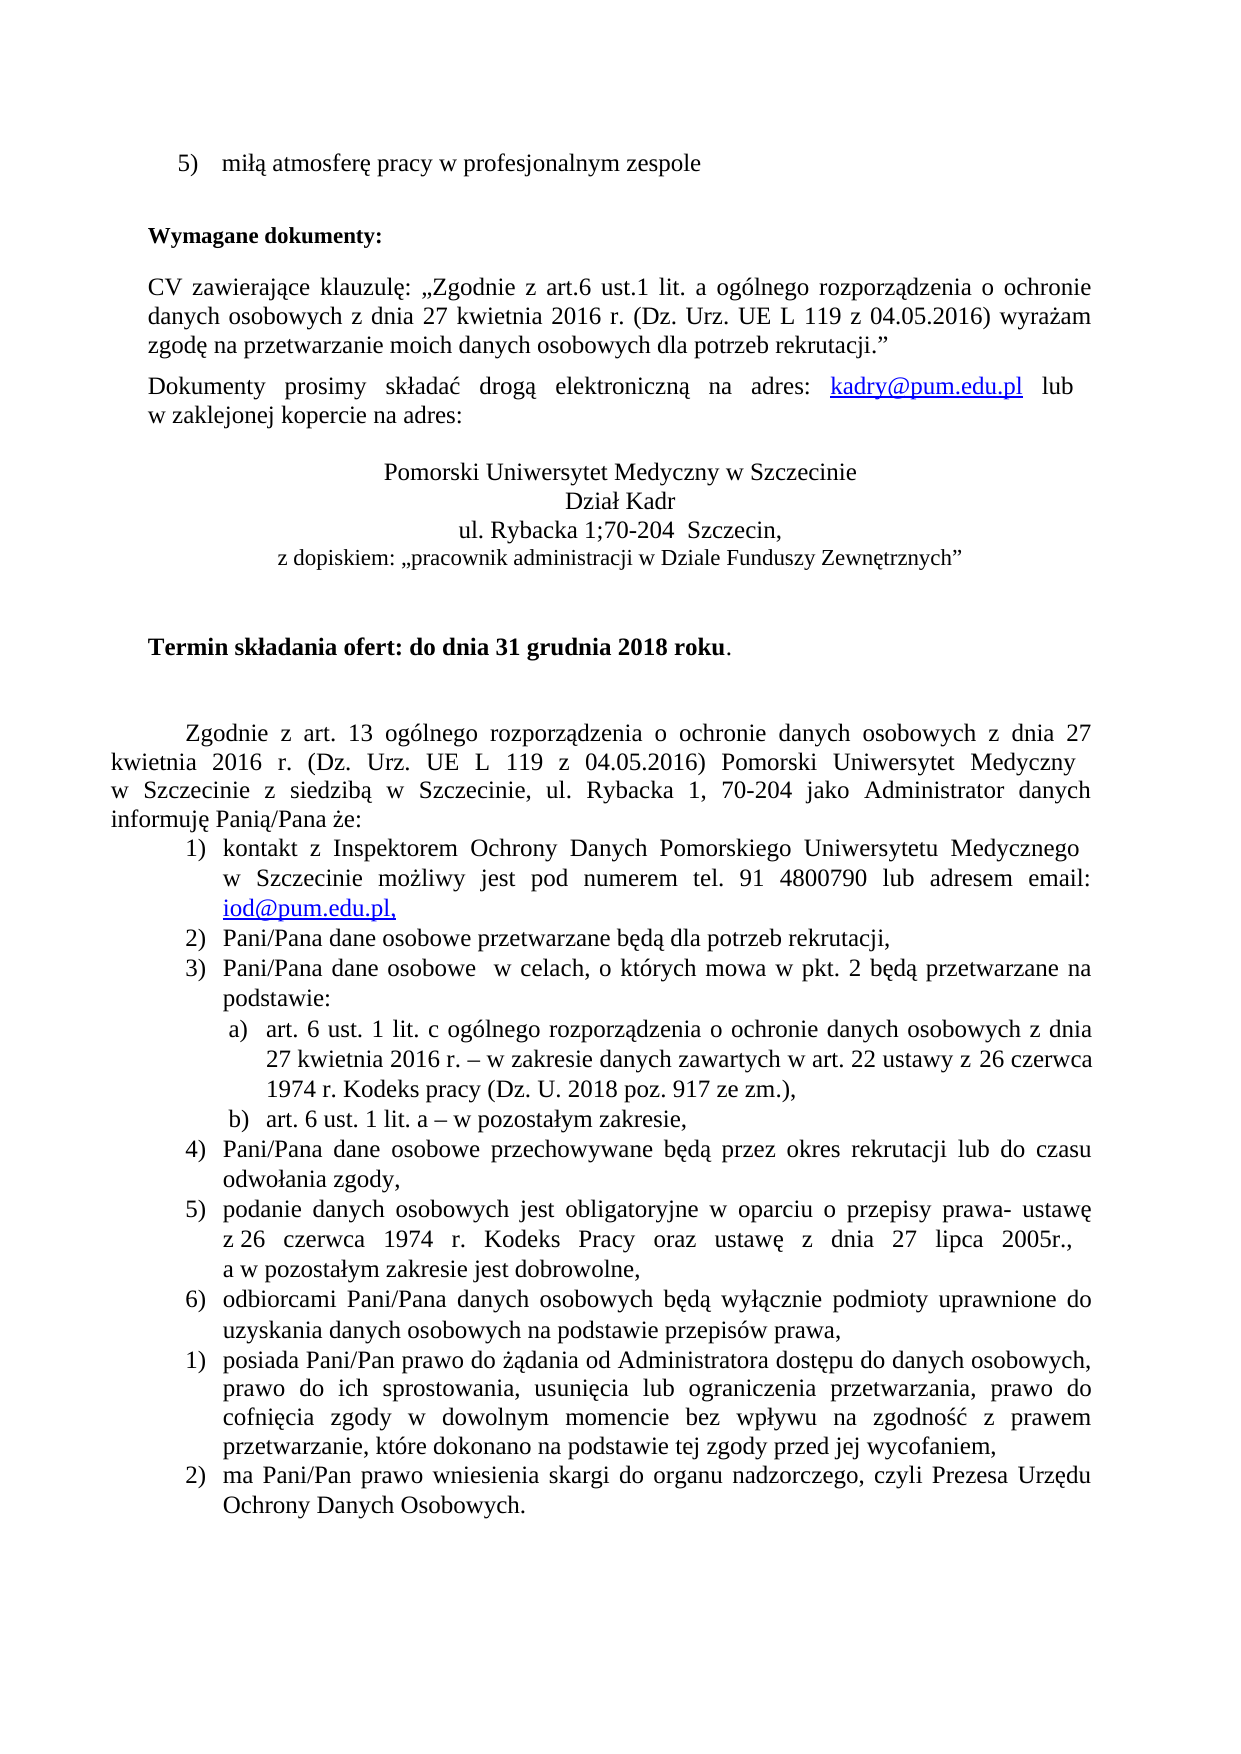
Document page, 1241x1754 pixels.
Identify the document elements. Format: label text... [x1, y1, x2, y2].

text Dokumenty prosimy składać drogą elektroniczną na adres: kadry@pum.edu.pl lub w zaklejonej kopercie na adres: [148, 371, 1092, 429]
list kontakt z Inspektorem Ochrony Danych Pomorskiego Uniwersytetu Medycznego w Szczecinie możliwy jest pod numerem tel. 91 4800790 lub adresem email: iod@pum.edu.pl, [185, 833, 1092, 922]
list posiada Pani/Pan prawo do żądania od Administratora dostępu do danych osobowych, prawo do ich sprostowania, usunięcia lub ograniczenia przetwarzania, prawo do cofnięcia zgody w dowolnym momencie bez wpływu na zgodność z prawem przetwarzanie, które dokonano na podstawie tej zgody przed jej wycofaniem, [185, 1345, 1092, 1460]
list art. 6 ust. 1 lit. a – w pozostałym zakresie, [228, 1104, 1092, 1133]
text CV zawierające klauzulę: „Zgodnie z art.6 ust.1 lit. a ogólnego rozporządzenia o ochronie danych osobowych z dnia 27 kwietnia 2016 r. (Dz. Urz. UE L 119 z 04.05.2016) wyrażam zgodę na przetwarzanie moich danych osobowych dla potrzeb rekrutacji.” [148, 272, 1092, 359]
list podanie danych osobowych jest obligatoryjne w oparciu o przepisy prawa- ustawę z 26 czerwca 1974 r. Kodeks Pracy oraz ustawę z dnia 27 lipca 2005r., a w pozostałym zakresie jest dobrowolne, [185, 1194, 1092, 1283]
text Pomorski Uniwersytet Medyczny w Szczecinie [148, 429, 1092, 486]
text z dopiskiem: „pracownik administracji w Dziale Funduszy Zewnętrznych” [148, 544, 1092, 570]
list Pani/Pana dane osobowe przetwarzane będą dla potrzeb rekrutacji, [185, 923, 1092, 952]
text Wymagane dokumenty: [148, 222, 1092, 272]
list Pani/Pana dane osobowe przechowywane będą przez okres rekrutacji lub do czasu odwołania zgody, [185, 1134, 1092, 1193]
list ma Pani/Pan prawo wniesienia skargi do organu nadzorczego, czyli Prezesa Urzędu Ochrony Danych Osobowych. [185, 1460, 1092, 1519]
list odbiorcami Pani/Pana danych osobowych będą wyłącznie podmioty uprawnione do uzyskania danych osobowych na podstawie przepisów prawa, [185, 1284, 1092, 1343]
list miłą atmosferę pracy w profesjonalnym zespole [177, 148, 1092, 176]
text Dział Kadr [148, 486, 1092, 515]
list Pani/Pana dane osobowe w celach, o których mowa w pkt. 2 będą przetwarzane na podstawie: [185, 953, 1092, 1012]
text Zgodnie z art. 13 ogólnego rozporządzenia o ochronie danych osobowych z dnia 27 kwietnia 2016 r. (Dz. Urz. UE L 119 z 04.05.2016) Pomorski Uniwersytet Medyczny w Szczecinie z siedzibą w Szczecinie, ul. Rybacka 1, 70-204 jako Administrator danych informuję Panią/Pana że: [111, 718, 1092, 833]
text Termin składania ofert: do dnia 31 grudnia 2018 roku. [148, 632, 1092, 661]
list art. 6 ust. 1 lit. c ogólnego rozporządzenia o ochronie danych osobowych z dnia 27 kwietnia 2016 r. – w zakresie danych zawartych w art. 22 ustawy z 26 czerwca 1974 r. Kodeks pracy (Dz. U. 2018 poz. 917 ze zm.), [228, 1014, 1092, 1103]
text ul. Rybacka 1;70-204 Szczecin, [148, 515, 1092, 544]
